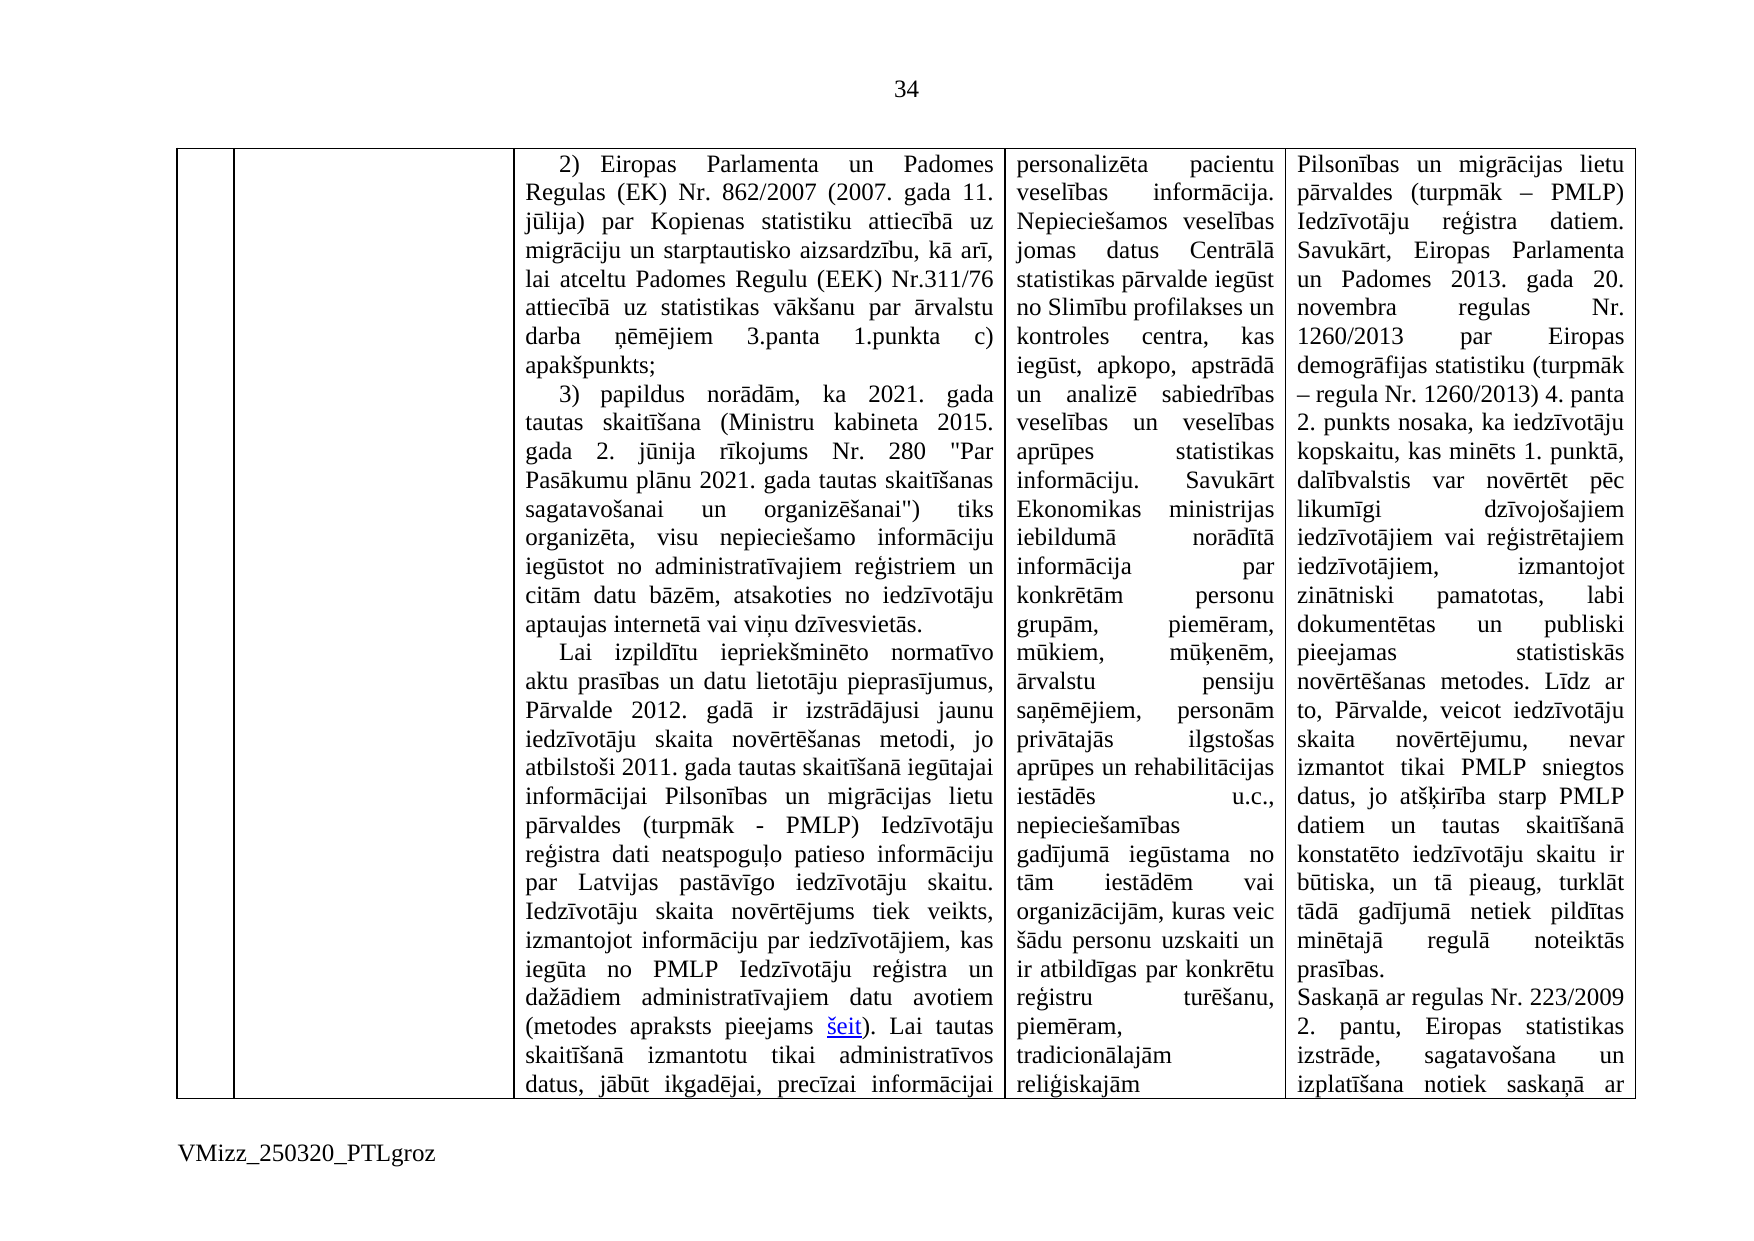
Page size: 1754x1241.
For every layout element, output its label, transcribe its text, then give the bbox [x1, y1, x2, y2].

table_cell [1006, 149, 1285, 1097]
table_cell 7 [178, 149, 233, 1097]
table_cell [515, 149, 1004, 1097]
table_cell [1286, 149, 1635, 1097]
table_cell [235, 149, 513, 1097]
